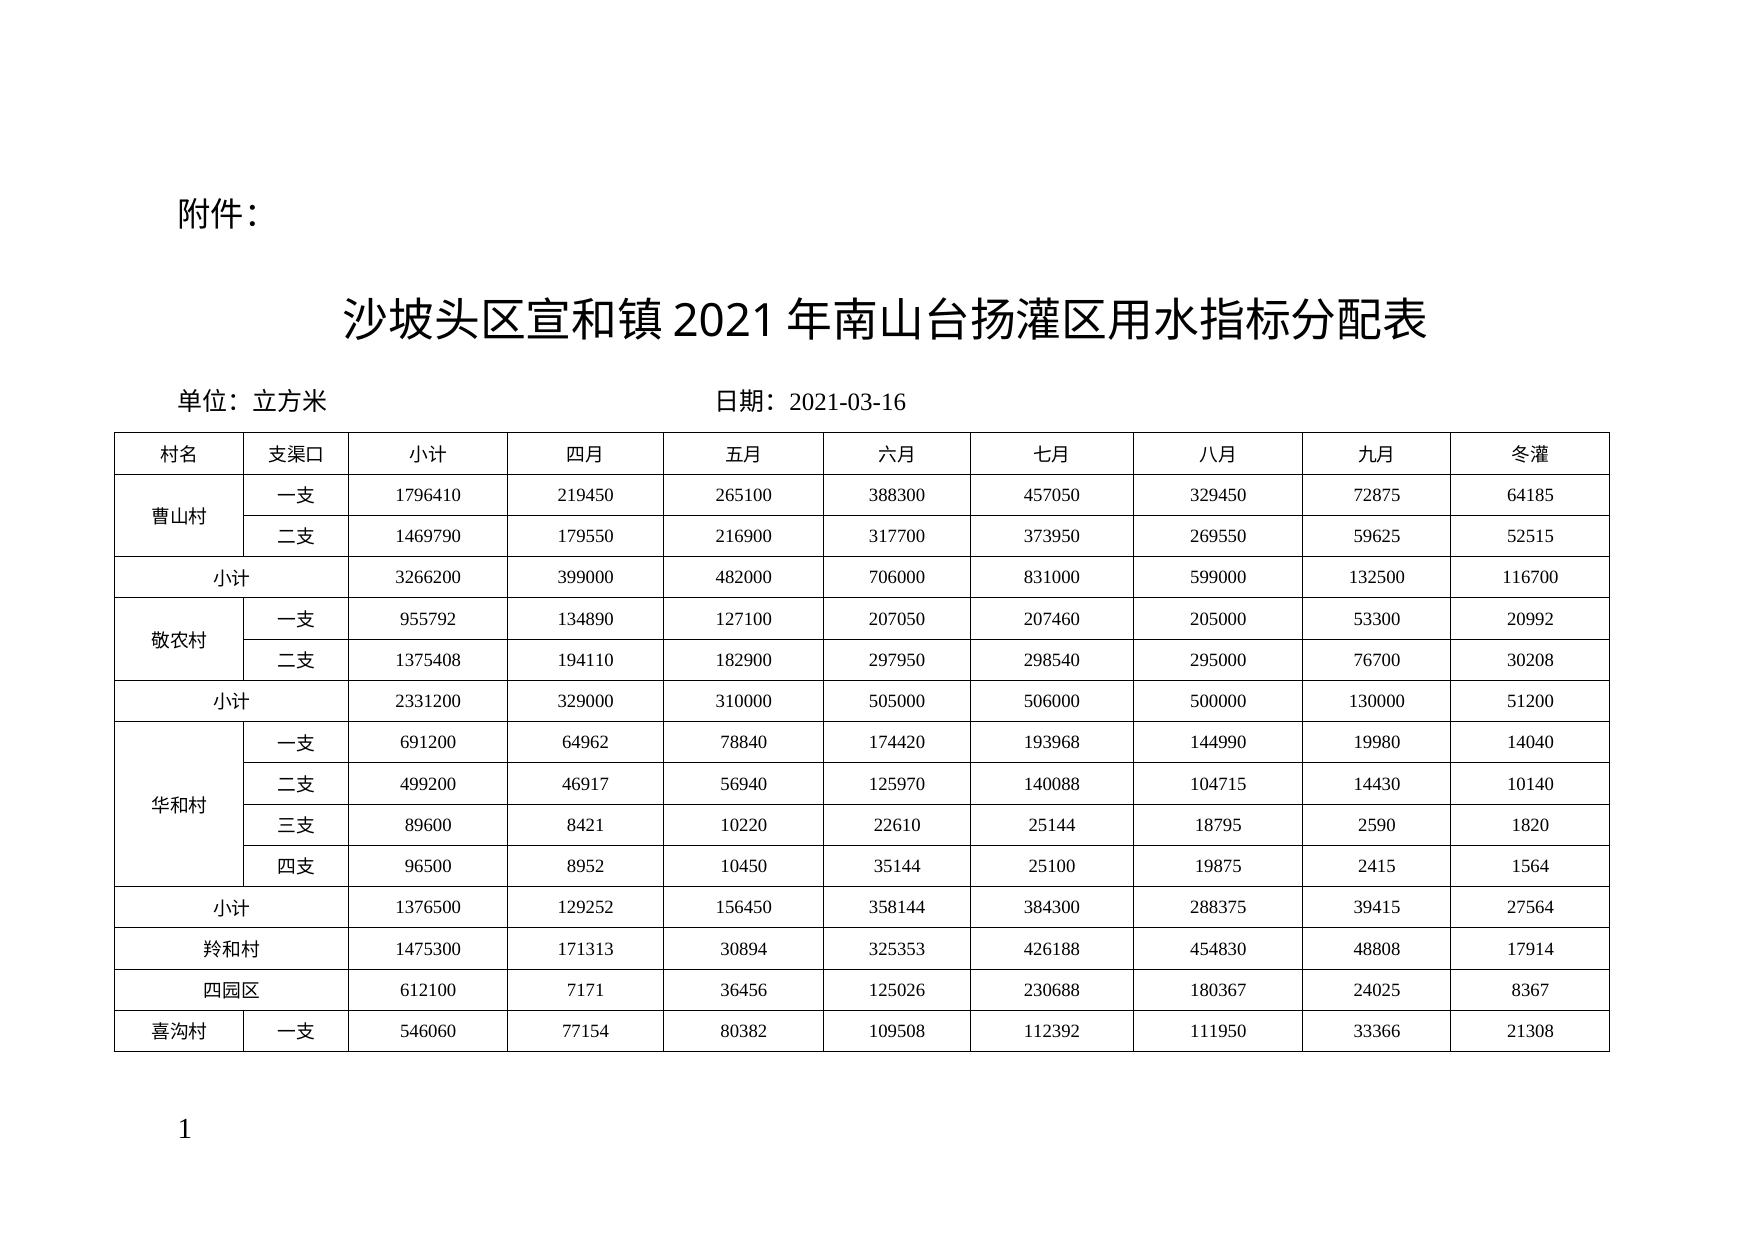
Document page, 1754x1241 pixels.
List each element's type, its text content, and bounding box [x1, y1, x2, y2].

table_cell 182900 [664, 640, 823, 680]
table_cell 207050 [824, 598, 970, 638]
table_cell 小计 [115, 887, 348, 927]
table_cell 599000 [1134, 557, 1302, 597]
table_cell 曹山村 [115, 475, 243, 556]
table_cell 56940 [664, 763, 823, 803]
table_header 四月 [508, 433, 663, 473]
table_cell 156450 [664, 887, 823, 927]
table_cell 78840 [664, 722, 823, 762]
table_cell 76700 [1303, 640, 1450, 680]
table_cell 1475300 [349, 928, 507, 968]
table_cell 612100 [349, 970, 507, 1010]
table_cell 二支 [244, 763, 348, 803]
table_header 八月 [1134, 433, 1302, 473]
table_header 小计 [349, 433, 507, 473]
table_cell 288375 [1134, 887, 1302, 927]
table_cell 72875 [1303, 475, 1450, 515]
table_cell 265100 [664, 475, 823, 515]
table_cell 116700 [1451, 557, 1609, 597]
table_cell 30894 [664, 928, 823, 968]
table_cell 329450 [1134, 475, 1302, 515]
table_cell 111950 [1134, 1011, 1302, 1051]
table_cell 18795 [1134, 805, 1302, 845]
table_cell 80382 [664, 1011, 823, 1051]
table_cell 269550 [1134, 516, 1302, 556]
table_cell 一支 [244, 475, 348, 515]
table_cell 205000 [1134, 598, 1302, 638]
table_cell 546060 [349, 1011, 507, 1051]
table_cell 30208 [1451, 640, 1609, 680]
table_cell 134890 [508, 598, 663, 638]
table_cell 230688 [971, 970, 1133, 1010]
table_cell 64962 [508, 722, 663, 762]
table_cell 499200 [349, 763, 507, 803]
table_cell 25100 [971, 846, 1133, 886]
table_cell 500000 [1134, 681, 1302, 721]
table_cell 33366 [1303, 1011, 1450, 1051]
table_cell 295000 [1134, 640, 1302, 680]
table_cell 454830 [1134, 928, 1302, 968]
table_cell 21308 [1451, 1011, 1609, 1051]
table_cell 193968 [971, 722, 1133, 762]
table_cell 207460 [971, 598, 1133, 638]
table_cell 36456 [664, 970, 823, 1010]
table_cell 506000 [971, 681, 1133, 721]
table_cell 384300 [971, 887, 1133, 927]
table_cell 19875 [1134, 846, 1302, 886]
table_cell 482000 [664, 557, 823, 597]
table_cell 77154 [508, 1011, 663, 1051]
table_cell 一支 [244, 598, 348, 638]
table_cell 706000 [824, 557, 970, 597]
table_cell 1820 [1451, 805, 1609, 845]
table_cell 20992 [1451, 598, 1609, 638]
table_cell 10220 [664, 805, 823, 845]
table_cell 1796410 [349, 475, 507, 515]
table_cell 358144 [824, 887, 970, 927]
table_cell 小计 [115, 557, 348, 597]
table_cell 125970 [824, 763, 970, 803]
table_header 支渠口 [244, 433, 348, 473]
table_cell 四支 [244, 846, 348, 886]
table_cell 19980 [1303, 722, 1450, 762]
text 沙坡头区宣和镇2021年南山台扬灌区用水指标分配表 [177, 267, 1547, 366]
table_cell 171313 [508, 928, 663, 968]
table_cell 129252 [508, 887, 663, 927]
table_header 村名 [115, 433, 243, 473]
table_cell 179550 [508, 516, 663, 556]
table_cell 132500 [1303, 557, 1450, 597]
table_cell 1469790 [349, 516, 507, 556]
table_cell 10450 [664, 846, 823, 886]
table_cell 399000 [508, 557, 663, 597]
table_cell 219450 [508, 475, 663, 515]
table_cell 10140 [1451, 763, 1609, 803]
table_cell 325353 [824, 928, 970, 968]
table_cell 一支 [244, 1011, 348, 1051]
table_header 冬灌 [1451, 433, 1609, 473]
table_cell 1376500 [349, 887, 507, 927]
table_cell 180367 [1134, 970, 1302, 1010]
table_header 五月 [664, 433, 823, 473]
table_cell 89600 [349, 805, 507, 845]
table_cell 2415 [1303, 846, 1450, 886]
table_cell 831000 [971, 557, 1133, 597]
table_cell 7171 [508, 970, 663, 1010]
table_header 九月 [1303, 433, 1450, 473]
table_cell 310000 [664, 681, 823, 721]
table_cell 二支 [244, 640, 348, 680]
table_cell 127100 [664, 598, 823, 638]
table_cell 174420 [824, 722, 970, 762]
table_cell 8421 [508, 805, 663, 845]
table_cell 144990 [1134, 722, 1302, 762]
table_cell 14430 [1303, 763, 1450, 803]
table_cell 505000 [824, 681, 970, 721]
table_cell 二支 [244, 516, 348, 556]
table_cell 125026 [824, 970, 970, 1010]
table_cell 317700 [824, 516, 970, 556]
table_header 七月 [971, 433, 1133, 473]
table_cell 691200 [349, 722, 507, 762]
table_cell 426188 [971, 928, 1133, 968]
table_cell 三支 [244, 805, 348, 845]
table_cell 298540 [971, 640, 1133, 680]
table_cell 17914 [1451, 928, 1609, 968]
table_cell 112392 [971, 1011, 1133, 1051]
table_cell 216900 [664, 516, 823, 556]
table_cell 194110 [508, 640, 663, 680]
table_cell 8952 [508, 846, 663, 886]
table_cell 388300 [824, 475, 970, 515]
table_cell 140088 [971, 763, 1133, 803]
table_cell 27564 [1451, 887, 1609, 927]
table_cell 敬农村 [115, 598, 243, 680]
table_cell 373950 [971, 516, 1133, 556]
table_cell 329000 [508, 681, 663, 721]
table_cell 59625 [1303, 516, 1450, 556]
table_cell 1564 [1451, 846, 1609, 886]
table_cell 130000 [1303, 681, 1450, 721]
table_cell 四园区 [115, 970, 348, 1010]
table_cell 51200 [1451, 681, 1609, 721]
table_cell 24025 [1303, 970, 1450, 1010]
table_cell 小计 [115, 681, 348, 721]
table_cell 喜沟村 [115, 1011, 243, 1051]
table_cell 52515 [1451, 516, 1609, 556]
table_cell 109508 [824, 1011, 970, 1051]
table_cell 25144 [971, 805, 1133, 845]
table_cell 46917 [508, 763, 663, 803]
table_cell 48808 [1303, 928, 1450, 968]
table_cell 64185 [1451, 475, 1609, 515]
table_cell 华和村 [115, 722, 243, 886]
text 附件： [177, 179, 1547, 245]
table_cell 14040 [1451, 722, 1609, 762]
table_cell 955792 [349, 598, 507, 638]
table_cell 2590 [1303, 805, 1450, 845]
table_cell 35144 [824, 846, 970, 886]
text 单位：立方米 日期：2021-03-16 [177, 366, 1547, 432]
table_cell 一支 [244, 722, 348, 762]
table_header 六月 [824, 433, 970, 473]
table_cell 2331200 [349, 681, 507, 721]
table_cell 53300 [1303, 598, 1450, 638]
table_cell 297950 [824, 640, 970, 680]
table_cell 22610 [824, 805, 970, 845]
table_cell 104715 [1134, 763, 1302, 803]
table_cell 3266200 [349, 557, 507, 597]
table_cell 96500 [349, 846, 507, 886]
table_cell 1375408 [349, 640, 507, 680]
table_cell 457050 [971, 475, 1133, 515]
table_cell 8367 [1451, 970, 1609, 1010]
table_cell 羚和村 [115, 928, 348, 968]
table_cell 39415 [1303, 887, 1450, 927]
